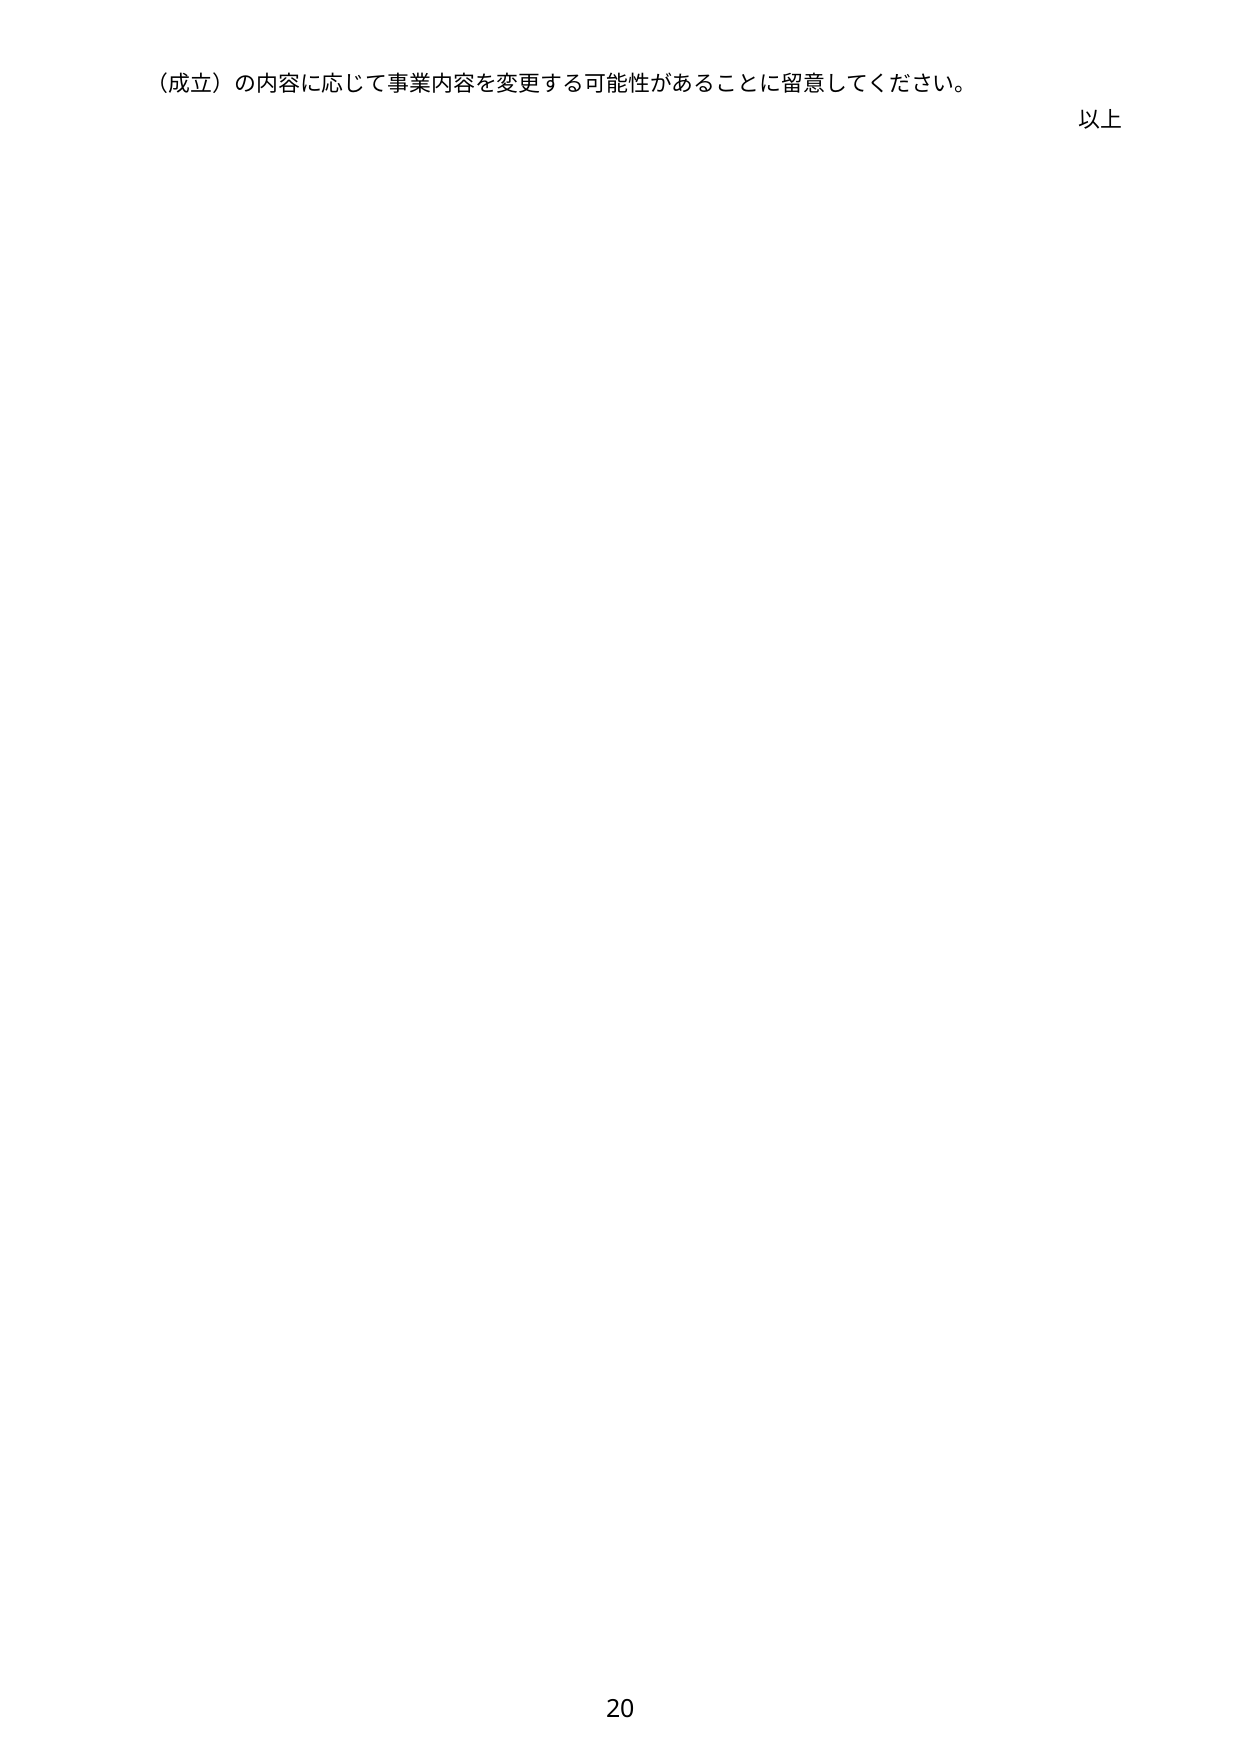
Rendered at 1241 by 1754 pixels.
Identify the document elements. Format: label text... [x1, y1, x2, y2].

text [147, 64, 1122, 100]
text 以上 [118, 100, 1122, 137]
